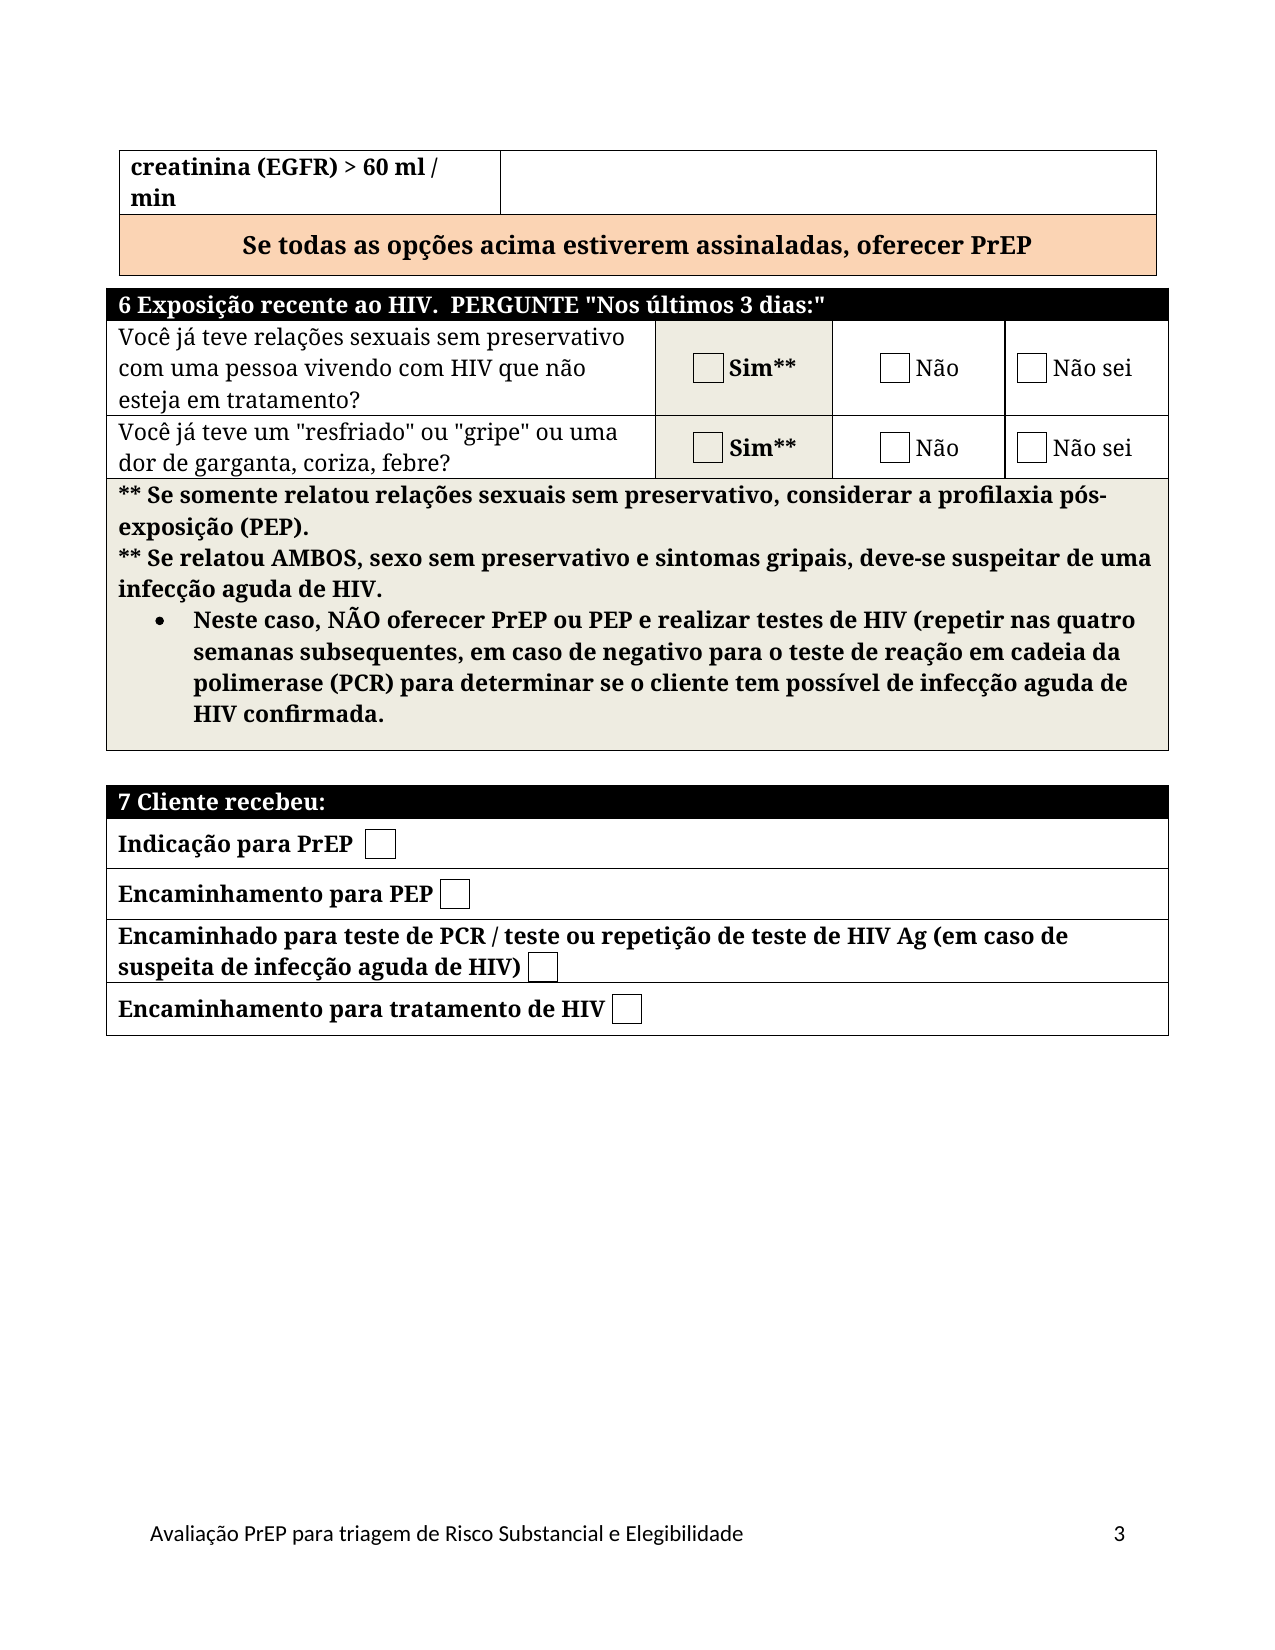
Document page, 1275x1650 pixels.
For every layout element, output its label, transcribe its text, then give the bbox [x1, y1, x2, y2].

table_cell Não sei [1006, 416, 1168, 478]
table_cell Sim** [656, 416, 832, 478]
table_cell Encaminhamento para PEP [107, 869, 1168, 919]
table_cell ** Se somente relatou relações sexuais sem preservativo, considerar a profilaxia pós-exposição (PEP). ** Se relatou AMBOS, sexo sem preservativo e sintomas gripais, deve-se suspeitar de uma infecção aguda de HIV. Neste caso, NÃO oferecer PrEP ou PEP e realizar testes de HIV (repetir nas quatro semanas subsequentes, em caso de negativo para o teste de reação em cadeia da polimerase (PCR) para determinar se o cliente tem possível de infecção aguda de HIV confirmada. [107, 479, 1168, 750]
table_cell Não sei [1006, 321, 1168, 415]
table_cell Encaminhamento para tratamento de HIV [107, 983, 1168, 1034]
table_cell Você já teve um "resfriado" ou "gripe" ou uma dor de garganta, coriza, febre? [107, 416, 655, 478]
table_cell Você já teve relações sexuais sem preservativo com uma pessoa vivendo com HIV que não esteja em tratamento? [107, 321, 655, 415]
table_header 7 Cliente recebeu: [107, 786, 1168, 818]
table_cell Não [833, 416, 1004, 478]
table_cell Não [833, 321, 1004, 415]
table_cell Se todas as opções acima estiverem assinaladas, oferecer PrEP [120, 215, 1156, 275]
table_cell Indicação para PrEP [107, 819, 1168, 868]
table_cell Sim** [656, 321, 832, 415]
table_header 6 Exposição recente ao HIV. PERGUNTE "Nos últimos 3 dias:" [107, 289, 1168, 320]
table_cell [501, 151, 1156, 213]
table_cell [120, 151, 500, 213]
table_cell Encaminhado para teste de PCR / teste ou repetição de teste de HIV Ag (em caso de suspeita de infecção aguda de HIV) [107, 920, 1168, 982]
